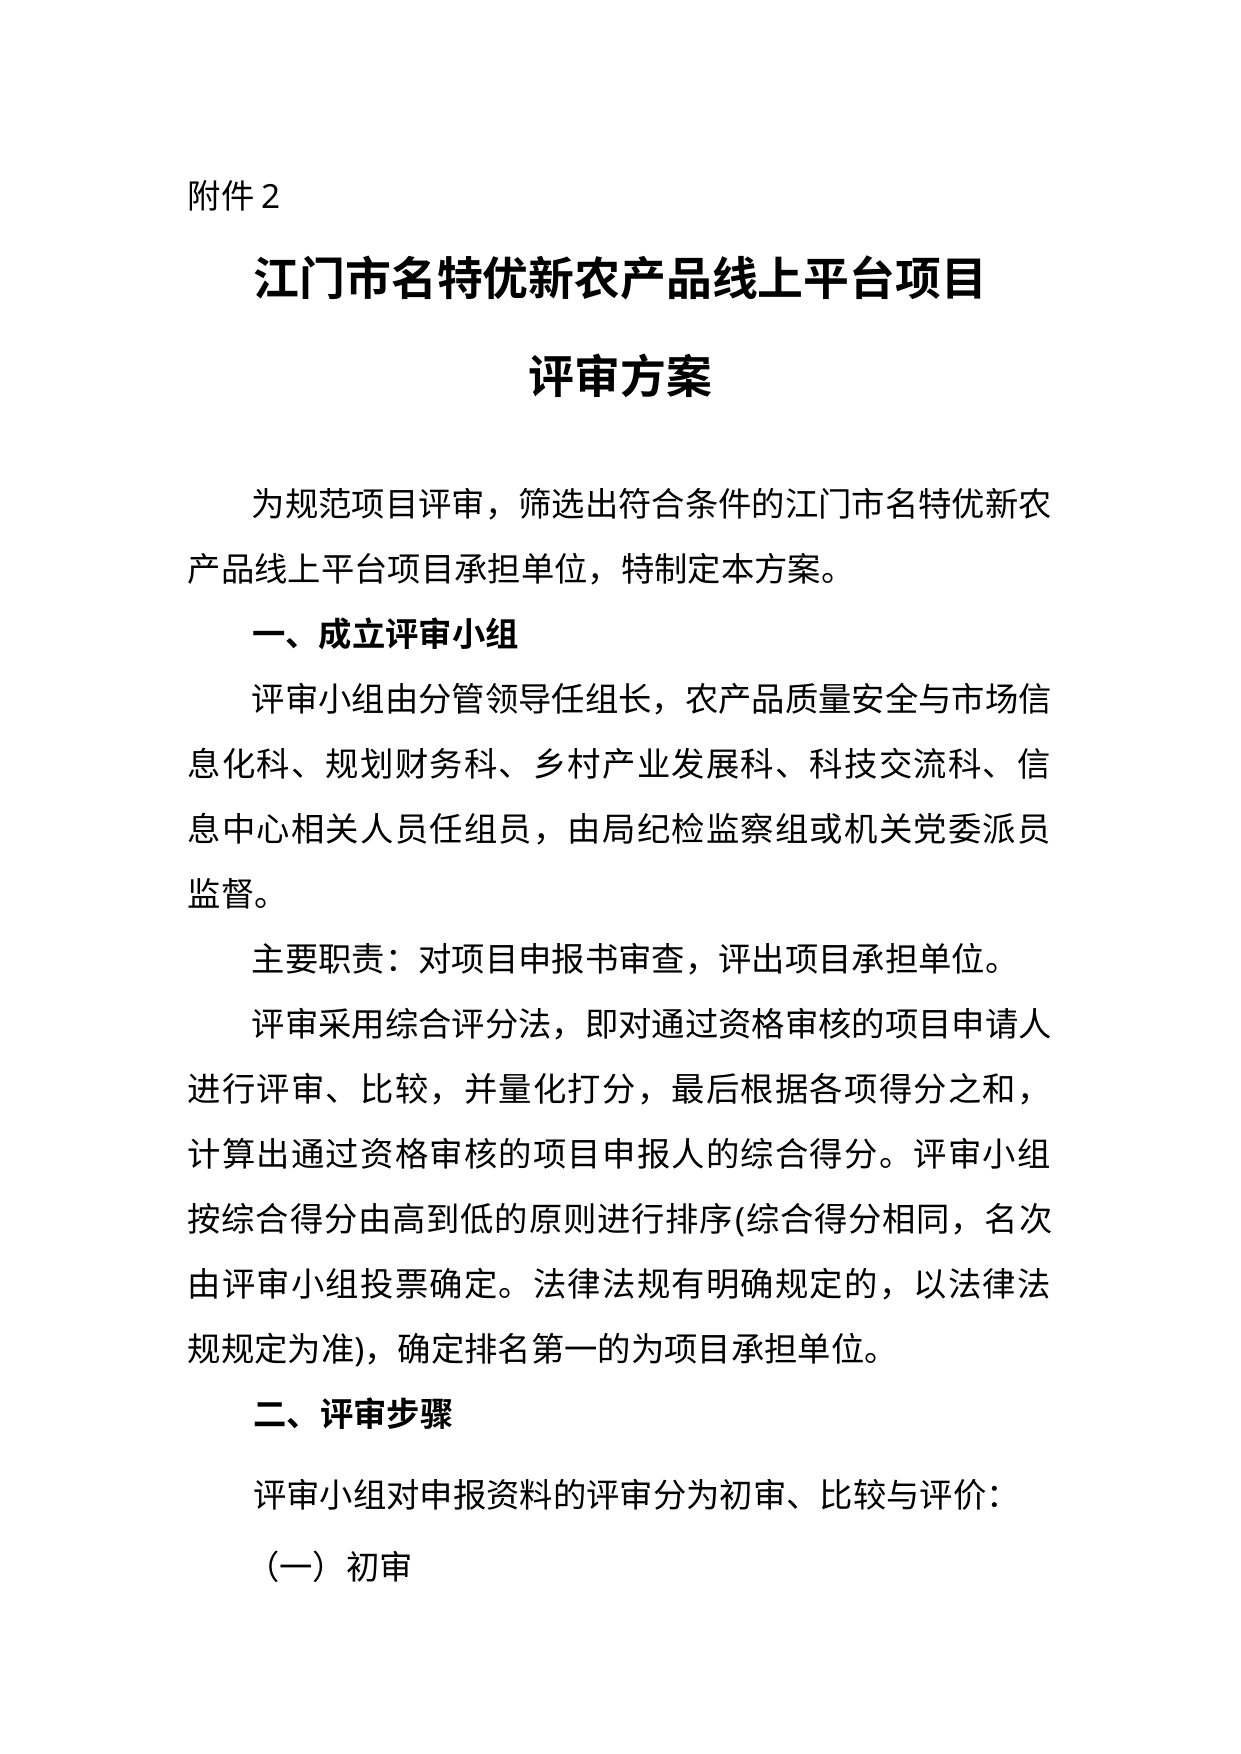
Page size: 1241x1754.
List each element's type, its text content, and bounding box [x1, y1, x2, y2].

text 评审采用综合评分法，即对通过资格审核的项目申请人进行评审、比较，并量化打分，最后根据各项得分之和，计算出通过资格审核的项目申报人的综合得分。评审小组按综合得分由高到低的原则进行排序(综合得分相同，名次由评审小组投票确定。法律法规有明确规定的，以法律法规规定为准)，确定排名第一的为项目承担单位。 [187, 989, 1053, 1379]
text 江门市名特优新农产品线上平台项目 [187, 227, 1053, 324]
text 一、成立评审小组 [187, 599, 1053, 664]
text 二、评审步骤 [187, 1379, 1053, 1444]
text （一）初审 [187, 1541, 1053, 1589]
text 主要职责：对项目申报书审查，评出项目承担单位。 [187, 924, 1053, 989]
text 评审小组对申报资料的评审分为初审、比较与评价： [187, 1468, 1053, 1517]
text 评审方案 [187, 324, 1053, 422]
text 附件2 [187, 162, 1053, 227]
text 评审小组由分管领导任组长，农产品质量安全与市场信息化科、规划财务科、乡村产业发展科、科技交流科、信息中心相关人员任组员，由局纪检监察组或机关党委派员监督。 [187, 664, 1053, 924]
text 为规范项目评审，筛选出符合条件的江门市名特优新农产品线上平台项目承担单位，特制定本方案。 [187, 469, 1053, 599]
